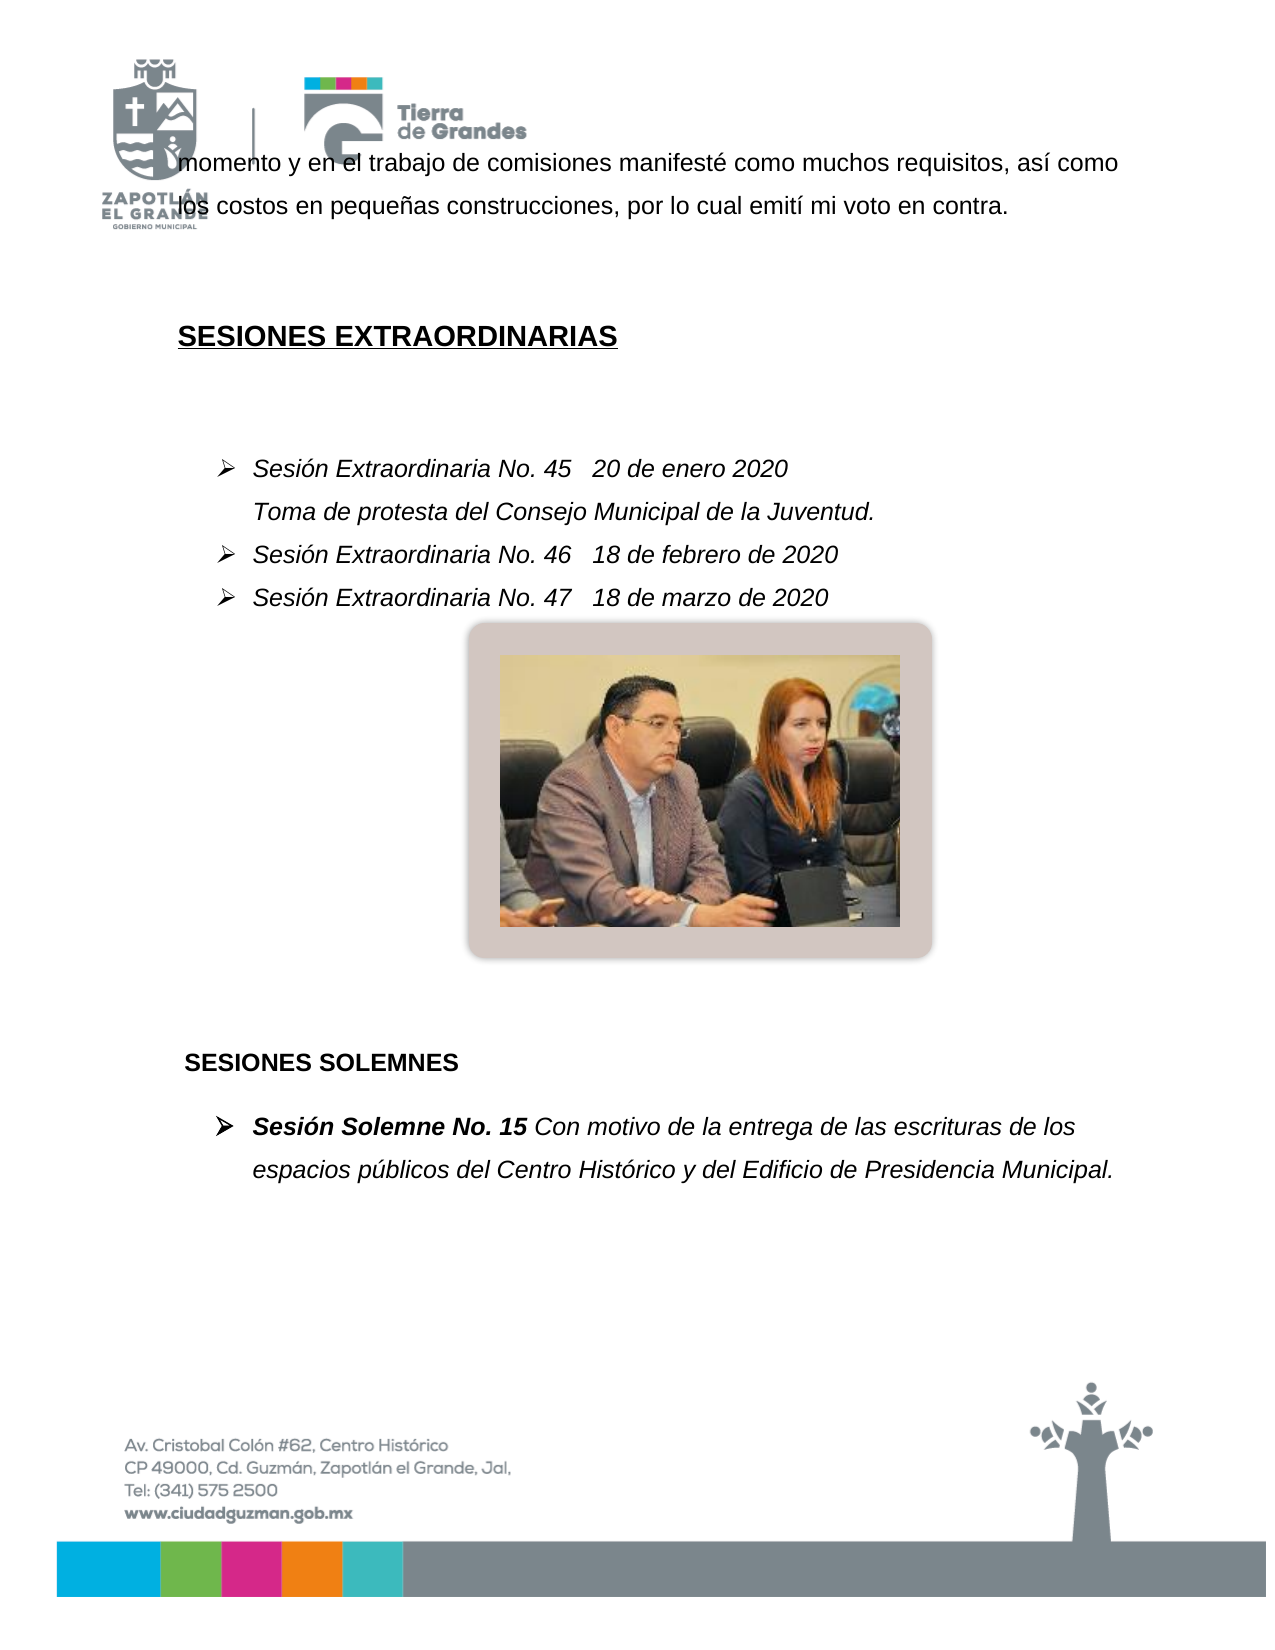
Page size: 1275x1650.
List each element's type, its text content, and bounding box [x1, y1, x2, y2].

list Sesión Extraordinaria No. 46 18 de febrero de 2020 [215, 540, 1152, 569]
text SESIONES EXTRAORDINARIAS [177, 319, 1152, 352]
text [177, 148, 1152, 219]
picture [26, 0, 1275, 1650]
list Sesión Extraordinaria No. 45 20 de enero 2020 [215, 454, 1152, 483]
list Sesión Extraordinaria No. 47 18 de marzo de 2020 [215, 583, 1152, 612]
text SESIONES SOLEMNES [177, 1047, 1152, 1076]
list Sesión Solemne No. 15 Con motivo de la entrega de las escrituras de los espacios públicos del Centro Histórico y del Edificio de Presidencia Municipal. [215, 1111, 1152, 1183]
list Toma de protesta del Consejo Municipal de la Juventud. [252, 497, 1152, 526]
